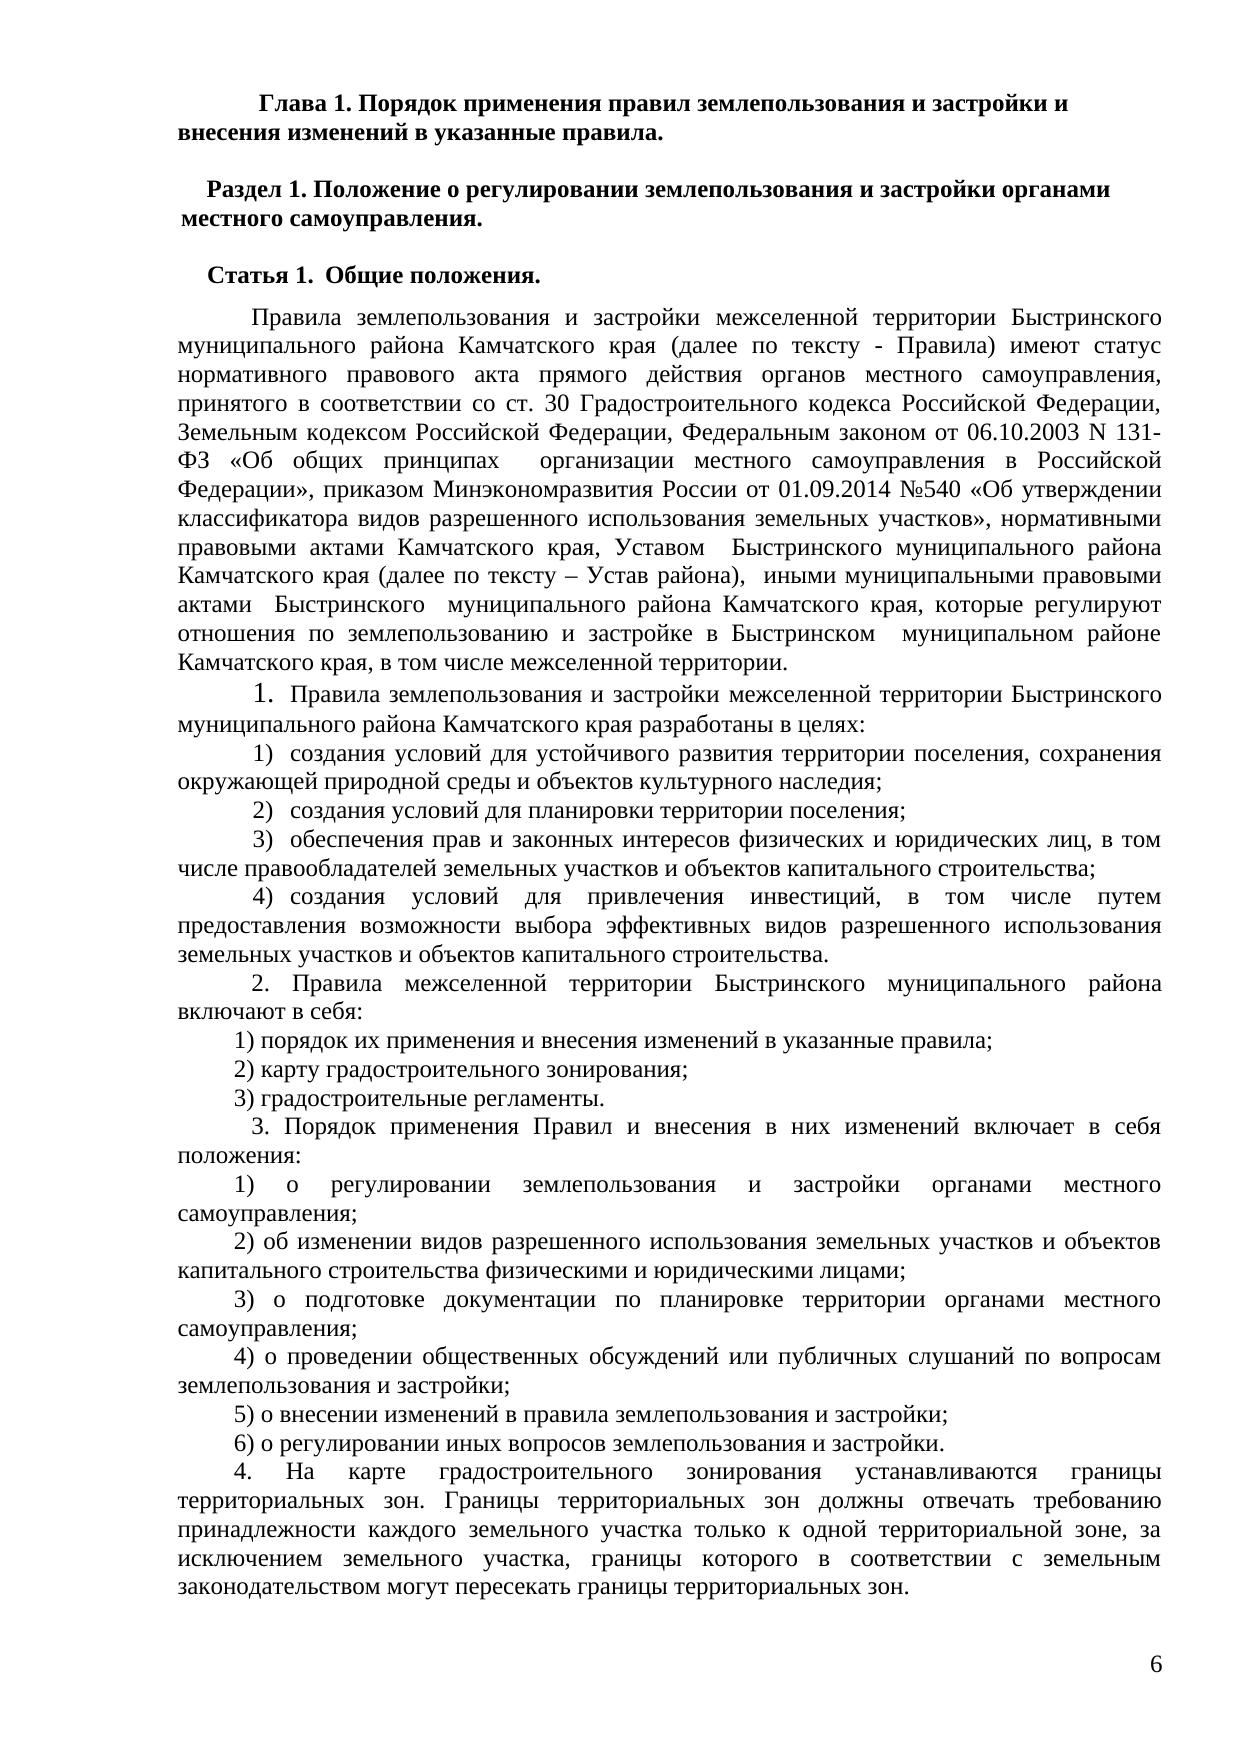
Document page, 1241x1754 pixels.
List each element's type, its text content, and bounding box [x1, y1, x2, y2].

text Правила землепользования и застройки межселенной территории Быстринского муниципального района Камчатского края (далее по тексту - Правила) имеют статус нормативного правового акта прямого действия органов местного самоуправления, принятого в соответствии со ст. 30 Градостроительного кодекса Российской Федерации, Земельным кодексом Российской Федерации, Федеральным законом от 06.10.2003 N 131-ФЗ «Об общих принципах организации местного самоуправления в Российской Федерации», приказом Минэкономразвития России от 01.09.2014 №540 «Об утверждении классификатора видов разрешенного использования земельных участков», нормативными правовыми актами Камчатского края, Уставом Быстринского муниципального района Камчатского края (далее по тексту – Устав района), иными муниципальными правовыми актами Быстринского муниципального района Камчатского края, которые регулируют отношения по землепользованию и застройке в Быстринском муниципальном районе Камчатского края, в том числе межселенной территории. [177, 302, 1162, 675]
list обеспечения прав и законных интересов физических и юридических лиц, в том числе правообладателей земельных участков и объектов капитального строительства; [177, 824, 1162, 881]
list создания условий для привлечения инвестиций, в том числе путем предоставления возможности выбора эффективных видов разрешенного использования земельных участков и объектов капитального строительства. [177, 881, 1162, 968]
text 3. Порядок применения Правил и внесения в них изменений включает в себя положения: [177, 1111, 1162, 1169]
text 1) порядок их применения и внесения изменений в указанные правила; [177, 1025, 1162, 1054]
text 1) о регулировании землепользования и застройки органами местного самоуправления; [177, 1169, 1162, 1226]
text 4) о проведении общественных обсуждений или публичных слушаний по вопросам землепользования и застройки; [177, 1341, 1162, 1399]
text Глава 1. Порядок применения правил землепользования и застройки и внесения изменений в указанные правила. [177, 88, 1162, 145]
text 3) о подготовке документации по планировке территории органами местного самоуправления; [177, 1284, 1162, 1341]
list Правила землепользования и застройки межселенной территории Быстринского муниципального района Камчатского края разработаны в целях: [177, 675, 1162, 738]
list создания условий для планировки территории поселения; [177, 795, 1162, 824]
list создания условий для устойчивого развития территории поселения, сохранения окружающей природной среды и объектов культурного наследия; [177, 738, 1162, 795]
text 2) карту градостроительного зонирования; [177, 1054, 1162, 1083]
text 4. На карте градостроительного зонирования устанавливаются границы территориальных зон. Границы территориальных зон должны отвечать требованию принадлежности каждого земельного участка только к одной территориальной зоне, за исключением земельного участка, границы которого в соответствии с земельным законодательством могут пересекать границы территориальных зон. [177, 1456, 1162, 1600]
text 2. Правила межселенной территории Быстринского муниципального района включают в себя: [177, 968, 1162, 1025]
text Раздел 1. Положение о регулировании землепользования и застройки органами местного самоуправления. [181, 174, 1162, 232]
text Статья 1. Общие положения. [181, 260, 1162, 289]
text 3) градостроительные регламенты. [177, 1083, 1162, 1111]
text 5) о внесении изменений в правила землепользования и застройки; [177, 1399, 1162, 1428]
text 2) об изменении видов разрешенного использования земельных участков и объектов капитального строительства физическими и юридическими лицами; [177, 1226, 1162, 1284]
text 6) о регулировании иных вопросов землепользования и застройки. [177, 1428, 1162, 1456]
